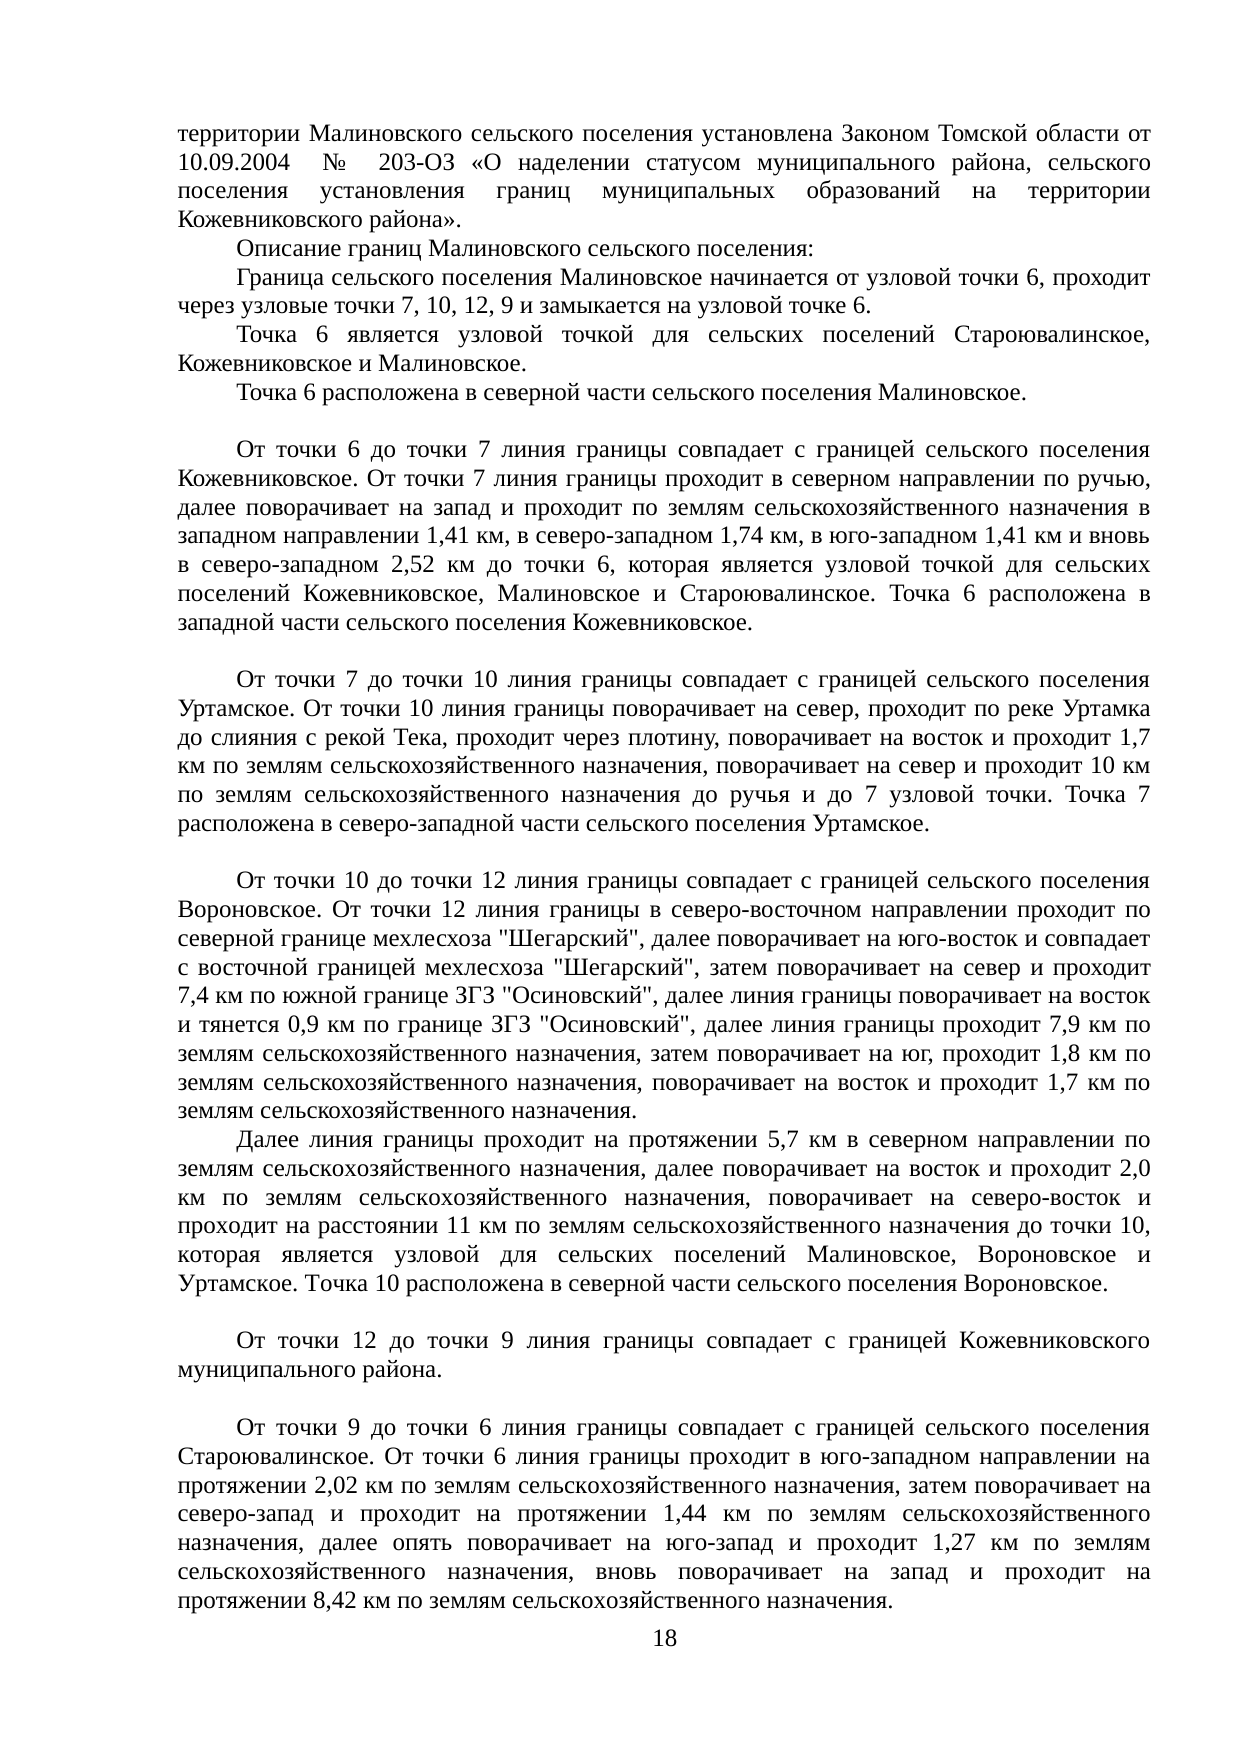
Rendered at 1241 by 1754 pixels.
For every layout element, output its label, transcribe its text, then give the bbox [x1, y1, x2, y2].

text Точка 6 является узловой точкой для сельских поселений Староювалинское, Кожевниковское и Малиновское. [177, 319, 1152, 377]
text От точки 9 до точки 6 линия границы совпадает с границей сельского поселения Староювалинское. От точки 6 линия границы проходит в юго-западном направлении на протяжении 2,02 км по землям сельскохозяйственного назначения, затем поворачивает на северо-запад и проходит на протяжении 1,44 км по землям сельскохозяйственного назначения, далее опять поворачивает на юго-запад и проходит 1,27 км по землям сельскохозяйственного назначения, вновь поворачивает на запад и проходит на протяжении 8,42 км по землям сельскохозяйственного назначения. [177, 1412, 1152, 1613]
text От точки 6 до точки 7 линия границы совпадает с границей сельского поселения Кожевниковское. От точки 7 линия границы проходит в северном направлении по ручью, далее поворачивает на запад и проходит по землям сельскохозяйственного назначения в западном направлении 1,41 км, в северо-западном 1,74 км, в юго-западном 1,41 км и вновь в северо-западном 2,52 км до точки 6, которая является узловой точкой для сельских поселений Кожевниковское, Малиновское и Староювалинское. Точка 6 расположена в западной части сельского поселения Кожевниковское. [177, 434, 1152, 636]
text От точки 10 до точки 12 линия границы совпадает с границей сельского поселения Вороновское. От точки 12 линия границы в северо-восточном направлении проходит по северной границе мехлесхоза "Шегарский", далее поворачивает на юго-восток и совпадает с восточной границей мехлесхоза "Шегарский", затем поворачивает на север и проходит 7,4 км по южной границе ЗГЗ "Осиновский", далее линия границы поворачивает на восток и тянется 0,9 км по границе ЗГЗ "Осиновский", далее линия границы проходит 7,9 км по землям сельскохозяйственного назначения, затем поворачивает на юг, проходит 1,8 км по землям сельскохозяйственного назначения, поворачивает на восток и проходит 1,7 км по землям сельскохозяйственного назначения. [177, 866, 1152, 1124]
text Граница сельского поселения Малиновское начинается от узловой точки 6, проходит через узловые точки 7, 10, 12, 9 и замыкается на узловой точке 6. [177, 262, 1152, 319]
text Далее линия границы проходит на протяжении 5,7 км в северном направлении по землям сельскохозяйственного назначения, далее поворачивает на восток и проходит 2,0 км по землям сельскохозяйственного назначения, поворачивает на северо-восток и проходит на расстоянии 11 км по землям сельскохозяйственного назначения до точки 10, которая является узловой для сельских поселений Малиновское, Вороновское и Уртамское. Точка 10 расположена в северной части сельского поселения Вороновское. [177, 1124, 1152, 1297]
text От точки 7 до точки 10 линия границы совпадает с границей сельского поселения Уртамское. От точки 10 линия границы поворачивает на север, проходит по реке Уртамка до слияния с рекой Тека, проходит через плотину, поворачивает на восток и проходит 1,7 км по землям сельскохозяйственного назначения, поворачивает на север и проходит 10 км по землям сельскохозяйственного назначения до ручья и до 7 узловой точки. Точка 7 расположена в северо-западной части сельского поселения Уртамское. [177, 664, 1152, 837]
text Точка 6 расположена в северной части сельского поселения Малиновское. [177, 377, 1152, 406]
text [177, 118, 1152, 233]
text От точки 12 до точки 9 линия границы совпадает с границей Кожевниковского муниципального района. [177, 1326, 1152, 1383]
text Описание границ Малиновского сельского поселения: [177, 233, 1152, 262]
